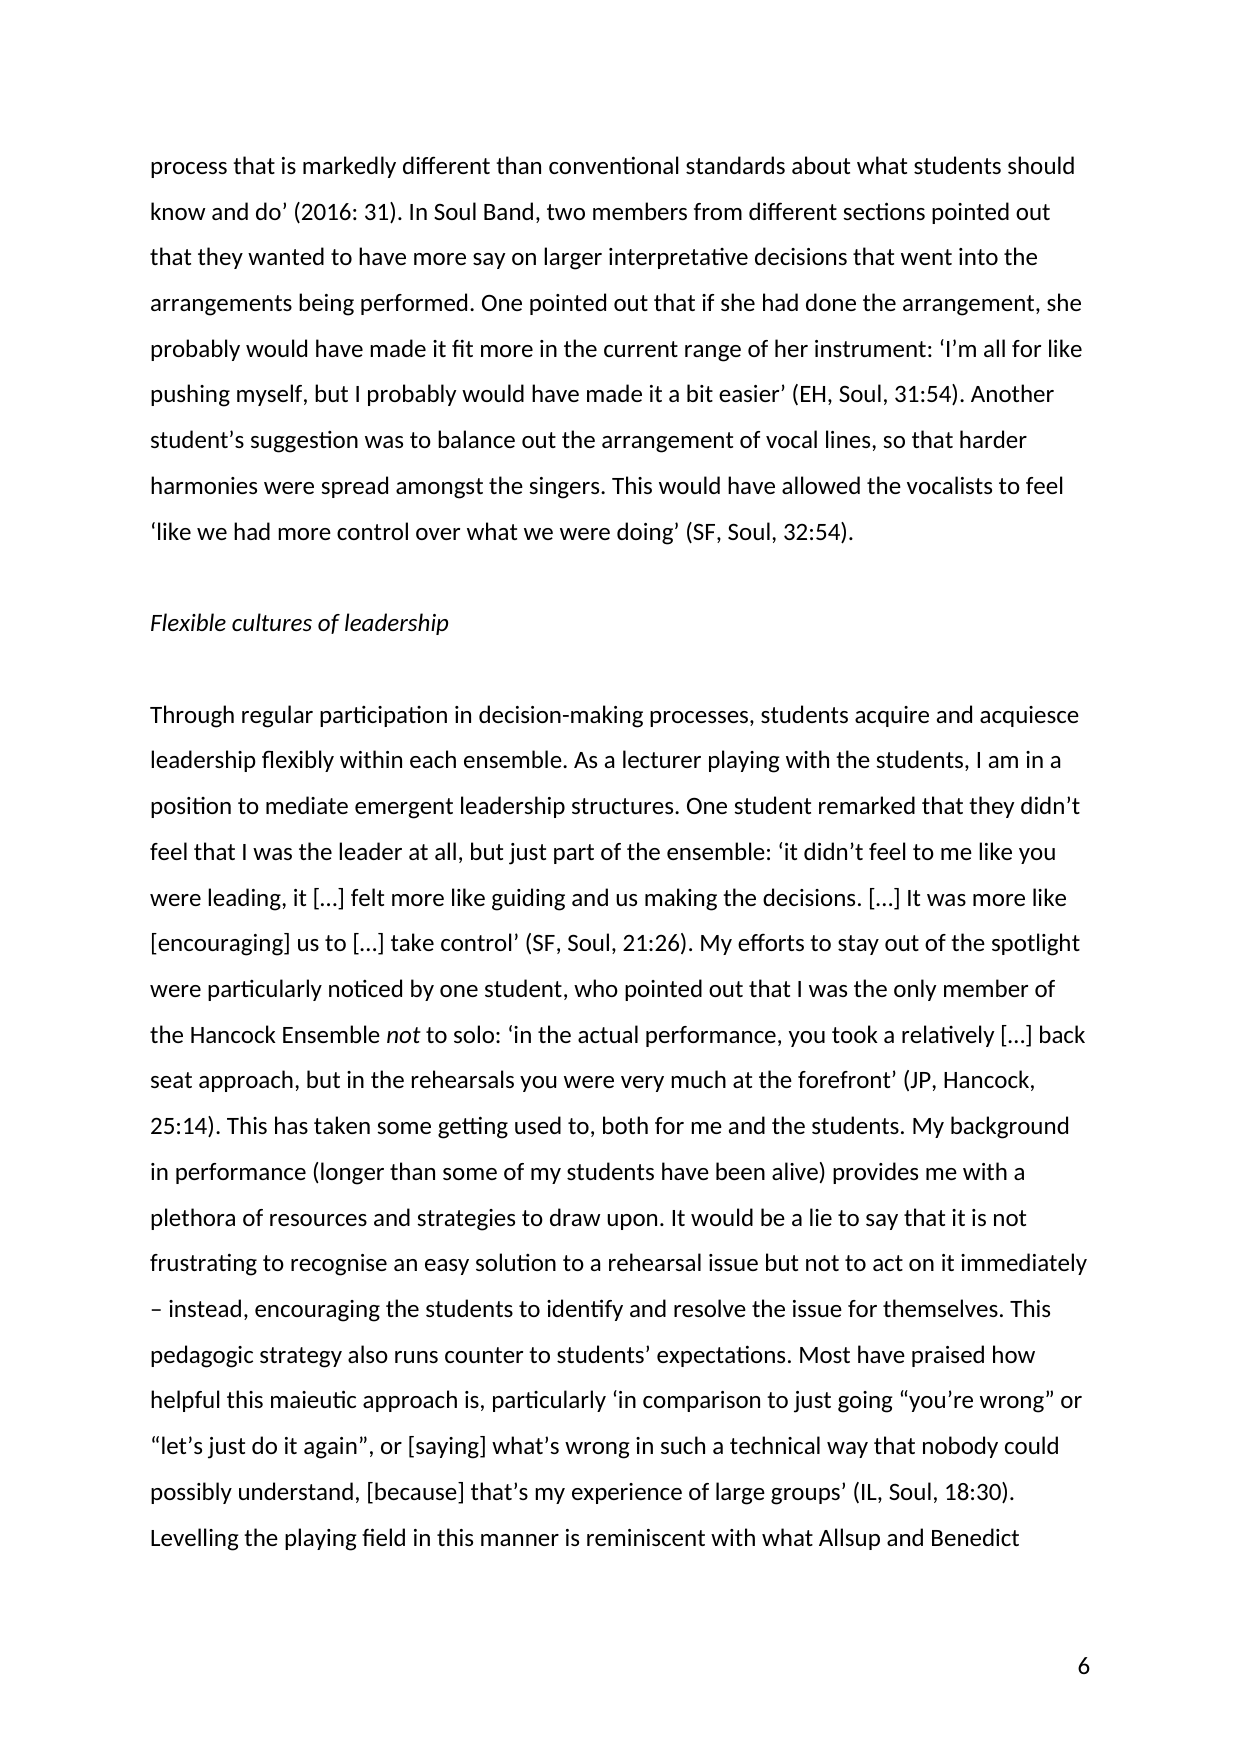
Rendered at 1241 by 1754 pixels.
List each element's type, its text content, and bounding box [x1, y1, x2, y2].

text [150, 699, 1090, 1552]
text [150, 150, 1090, 546]
text Flexible cultures of leadership [150, 607, 1090, 638]
